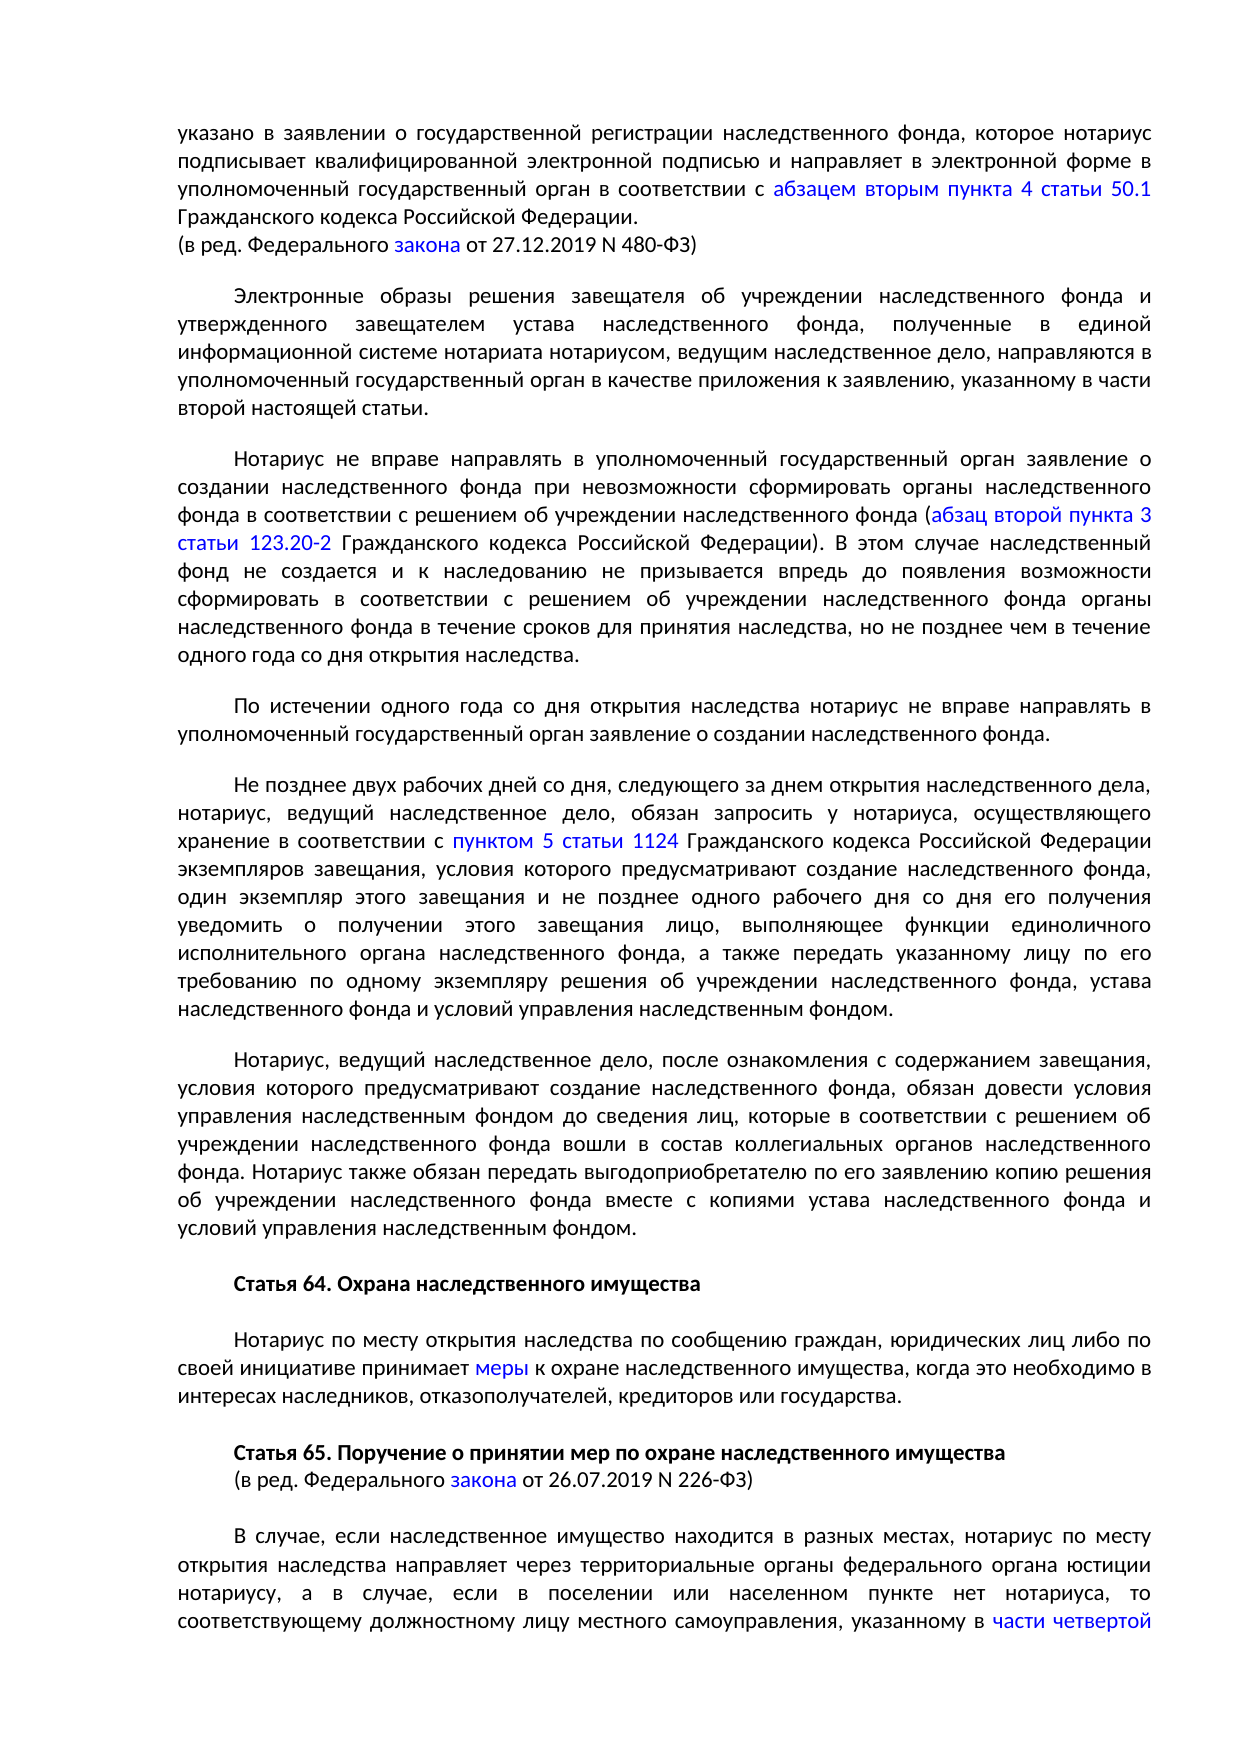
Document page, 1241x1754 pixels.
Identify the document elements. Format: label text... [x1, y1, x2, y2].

text Нотариус по месту открытия наследства по сообщению граждан, юридических лиц либо по своей инициативе принимает меры к охране наследственного имущества, когда это необходимо в интересах наследников, отказополучателей, кредиторов или государства. [177, 1326, 1152, 1409]
title Статья 64. Охрана наследственного имущества [177, 1269, 1152, 1297]
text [177, 1522, 1152, 1634]
text По истечении одного года со дня открытия наследства нотариус не вправе направлять в уполномоченный государственный орган заявление о создании наследственного фонда. [177, 691, 1152, 747]
text Нотариус, ведущий наследственное дело, после ознакомления с содержанием завещания, условия которого предусматривают создание наследственного фонда, обязан довести условия управления наследственным фондом до сведения лиц, которые в соответствии с решением об учреждении наследственного фонда вошли в состав коллегиальных органов наследственного фонда. Нотариус также обязан передать выгодоприобретателю по его заявлению копию решения об учреждении наследственного фонда вместе с копиями устава наследственного фонда и условий управления наследственным фондом. [177, 1045, 1152, 1241]
text Не позднее двух рабочих дней со дня, следующего за днем открытия наследственного дела, нотариус, ведущий наследственное дело, обязан запросить у нотариуса, осуществляющего хранение в соответствии с пунктом 5 статьи 1124 Гражданского кодекса Российской Федерации экземпляров завещания, условия которого предусматривают создание наследственного фонда, один экземпляр этого завещания и не позднее одного рабочего дня со дня его получения уведомить о получении этого завещания лицо, выполняющее функции единоличного исполнительного органа наследственного фонда, а также передать указанному лицу по его требованию по одному экземпляру решения об учреждении наследственного фонда, устава наследственного фонда и условий управления наследственным фондом. [177, 770, 1152, 1022]
text Электронные образы решения завещателя об учреждении наследственного фонда и утвержденного завещателем устава наследственного фонда, полученные в единой информационной системе нотариата нотариусом, ведущим наследственное дело, направляются в уполномоченный государственный орган в качестве приложения к заявлению, указанному в части второй настоящей статьи. [177, 281, 1152, 421]
text (в ред. Федерального закона от 26.07.2019 N 226-ФЗ) [177, 1466, 1152, 1494]
text (в ред. Федерального закона от 27.12.2019 N 480-ФЗ) [177, 230, 1152, 258]
title Статья 65. Поручение о принятии мер по охране наследственного имущества [177, 1438, 1152, 1466]
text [177, 118, 1152, 230]
text Нотариус не вправе направлять в уполномоченный государственный орган заявление о создании наследственного фонда при невозможности сформировать органы наследственного фонда в соответствии с решением об учреждении наследственного фонда (абзац второй пункта 3 статьи 123.20-2 Гражданского кодекса Российской Федерации). В этом случае наследственный фонд не создается и к наследованию не призывается впредь до появления возможности сформировать в соответствии с решением об учреждении наследственного фонда органы наследственного фонда в течение сроков для принятия наследства, но не позднее чем в течение одного года со дня открытия наследства. [177, 444, 1152, 668]
